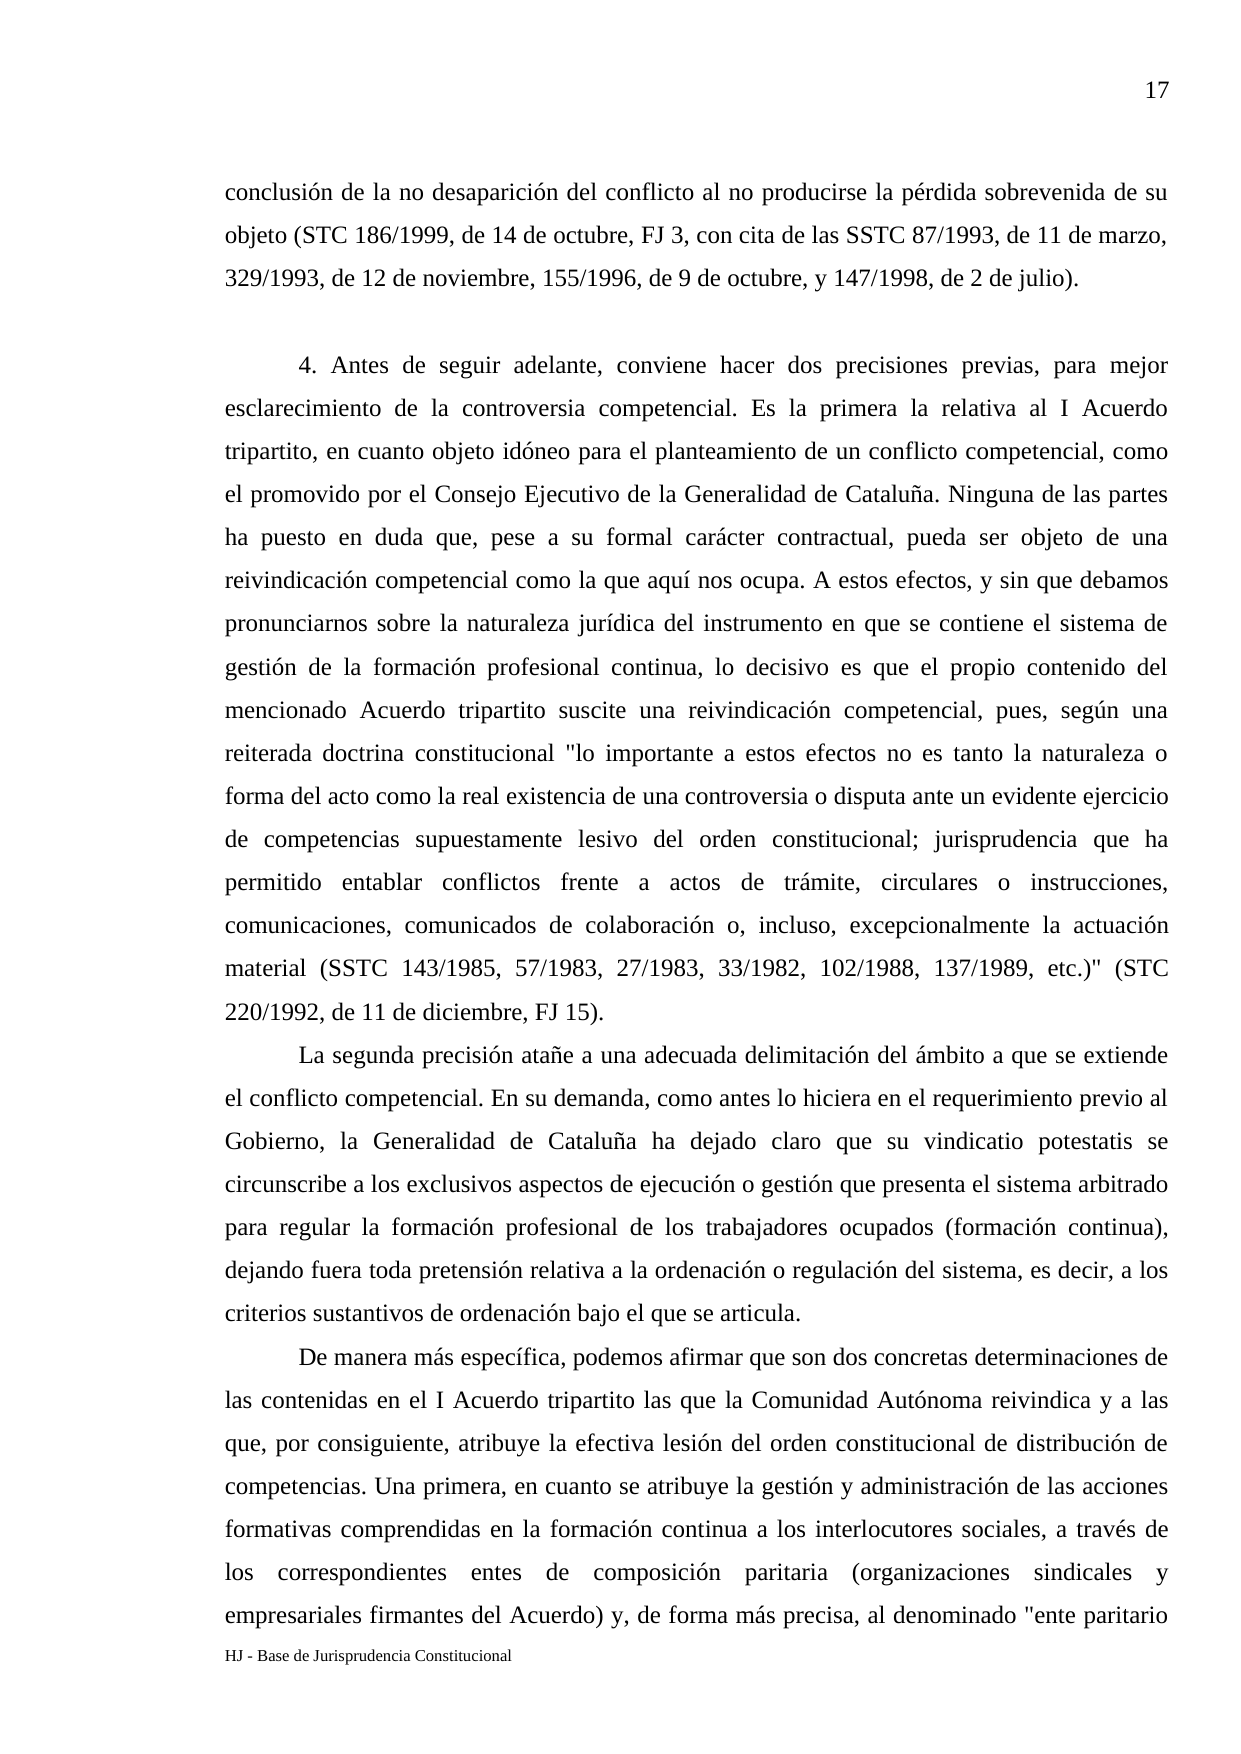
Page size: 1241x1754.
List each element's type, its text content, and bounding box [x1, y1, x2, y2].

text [224, 1342, 1169, 1629]
text 4. Antes de seguir adelante, conviene hacer dos precisiones previas, para mejor esclarecimiento de la controversia competencial. Es la primera la relativa al I Acuerdo tripartito, en cuanto objeto idóneo para el planteamiento de un conflicto competencial, como el promovido por el Consejo Ejecutivo de la Generalidad de Cataluña. Ninguna de las partes ha puesto en duda que, pese a su formal carácter contractual, pueda ser objeto de una reivindicación competencial como la que aquí nos ocupa. A estos efectos, y sin que debamos pronunciarnos sobre la naturaleza jurídica del instrumento en que se contiene el sistema de gestión de la formación profesional continua, lo decisivo es que el propio contenido del mencionado Acuerdo tripartito suscite una reivindicación competencial, pues, según una reiterada doctrina constitucional "lo importante a estos efectos no es tanto la naturaleza o forma del acto como la real existencia de una controversia o disputa ante un evidente ejercicio de competencias supuestamente lesivo del orden constitucional; jurisprudencia que ha permitido entablar conflictos frente a actos de trámite, circulares o instrucciones, comunicaciones, comunicados de colaboración o, incluso, excepcionalmente la actuación material (SSTC 143/1985, 57/1983, 27/1983, 33/1982, 102/1988, 137/1989, etc.)" (STC 220/1992, de 11 de diciembre, FJ 15). [224, 350, 1169, 1025]
text La segunda precisión atañe a una adecuada delimitación del ámbito a que se extiende el conflicto competencial. En su demanda, como antes lo hiciera en el requerimiento previo al Gobierno, la Generalidad de Cataluña ha dejado claro que su vindicatio potestatis se circunscribe a los exclusivos aspectos de ejecución o gestión que presenta el sistema arbitrado para regular la formación profesional de los trabajadores ocupados (formación continua), dejando fuera toda pretensión relativa a la ordenación o regulación del sistema, es decir, a los criterios sustantivos de ordenación bajo el que se articula. [224, 1040, 1169, 1327]
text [224, 177, 1169, 292]
